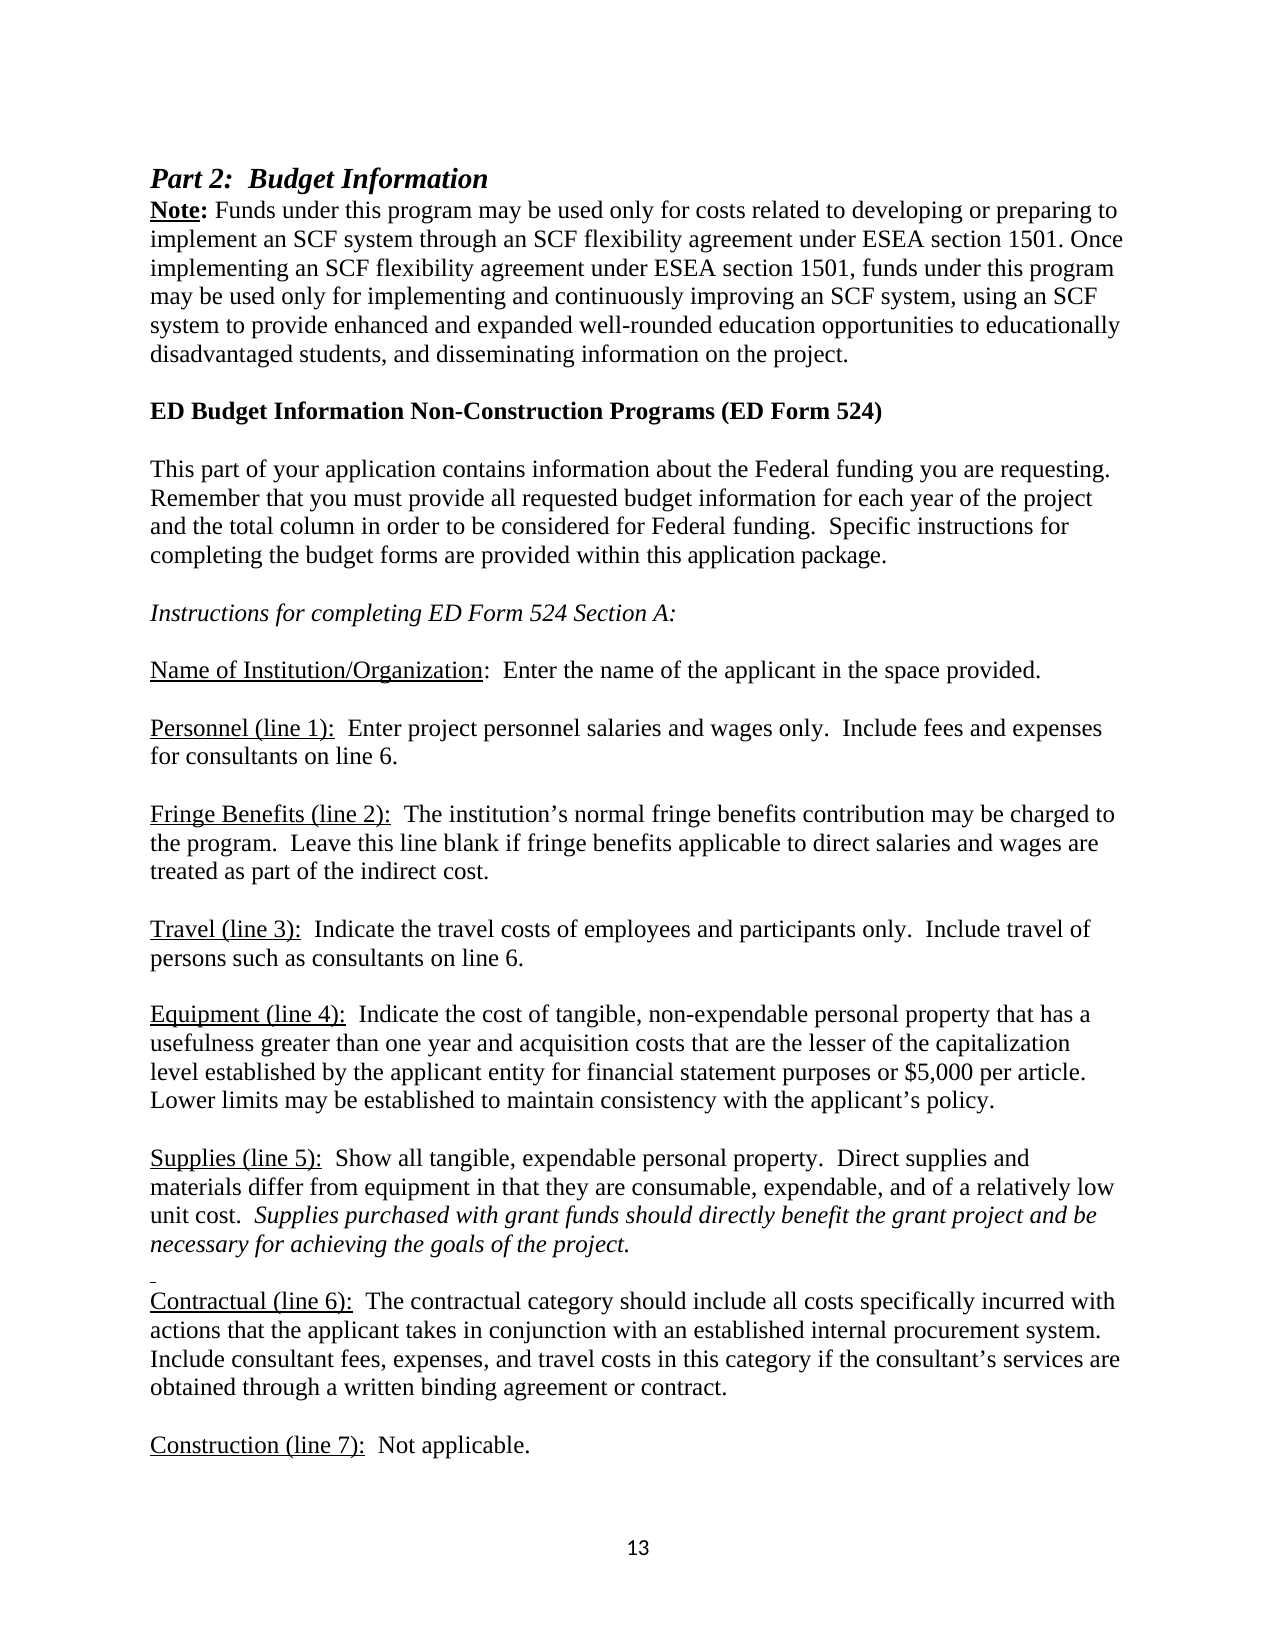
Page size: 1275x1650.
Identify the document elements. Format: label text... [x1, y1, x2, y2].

text This part of your application contains information about the Federal funding you are requesting. Remember that you must provide all requested budget information for each year of the project and the total column in order to be considered for Federal funding. Specific instructions for completing the budget forms are provided within this application package. [150, 454, 1125, 569]
text Instructions for completing ED Form 524 Section A: [150, 598, 1125, 626]
text Name of Institution/Organization: Enter the name of the applicant in the space provided. [150, 655, 1125, 684]
text Personnel (line 1): Enter project personnel salaries and wages only. Include fees and expenses for consultants on line 6. [150, 713, 1125, 770]
text Travel (line 3): Indicate the travel costs of employees and participants only. Include travel of persons such as consultants on line 6. [150, 914, 1125, 999]
text Note: Funds under this program may be used only for costs related to developing or preparing to implement an SCF system through an SCF flexibility agreement under ESEA section 1501. Once implementing an SCF flexibility agreement under ESEA section 1501, funds under this program may be used only for implementing and continuously improving an SCF system, using an SCF system to provide enhanced and expanded well-rounded education opportunities to educationally disadvantaged students, and disseminating information on the project. [150, 195, 1125, 368]
text ED Budget Information Non-Construction Programs (ED Form 524) [150, 396, 1125, 425]
text Fringe Benefits (line 2): The institution’s normal fringe benefits contribution may be charged to the program. Leave this line blank if fringe benefits applicable to direct salaries and wages are treated as part of the indirect cost. [150, 799, 1125, 885]
text Equipment (line 4): Indicate the cost of tangible, non-expendable personal property that has a usefulness greater than one year and acquisition costs that are the lesser of the capitalization level established by the applicant entity for financial statement purposes or $5,000 per article. Lower limits may be established to maintain consistency with the applicant’s policy. [150, 999, 1125, 1114]
subtitle Part 2: Budget Information [150, 162, 1125, 195]
text Contractual (line 6): The contractual category should include all costs specifically incurred with actions that the applicant takes in conjunction with an established internal procurement system. Include consultant fees, expenses, and travel costs in this category if the consultant’s services are obtained through a written binding agreement or contract. [150, 1286, 1125, 1401]
text Supplies (line 5): Show all tangible, expendable personal property. Direct supplies and materials differ from equipment in that they are consumable, expendable, and of a relatively low unit cost. Supplies purchased with grant funds should directly benefit the grant project and be necessary for achieving the goals of the project. [150, 1143, 1125, 1258]
text Construction (line 7): Not applicable. [150, 1430, 1125, 1459]
